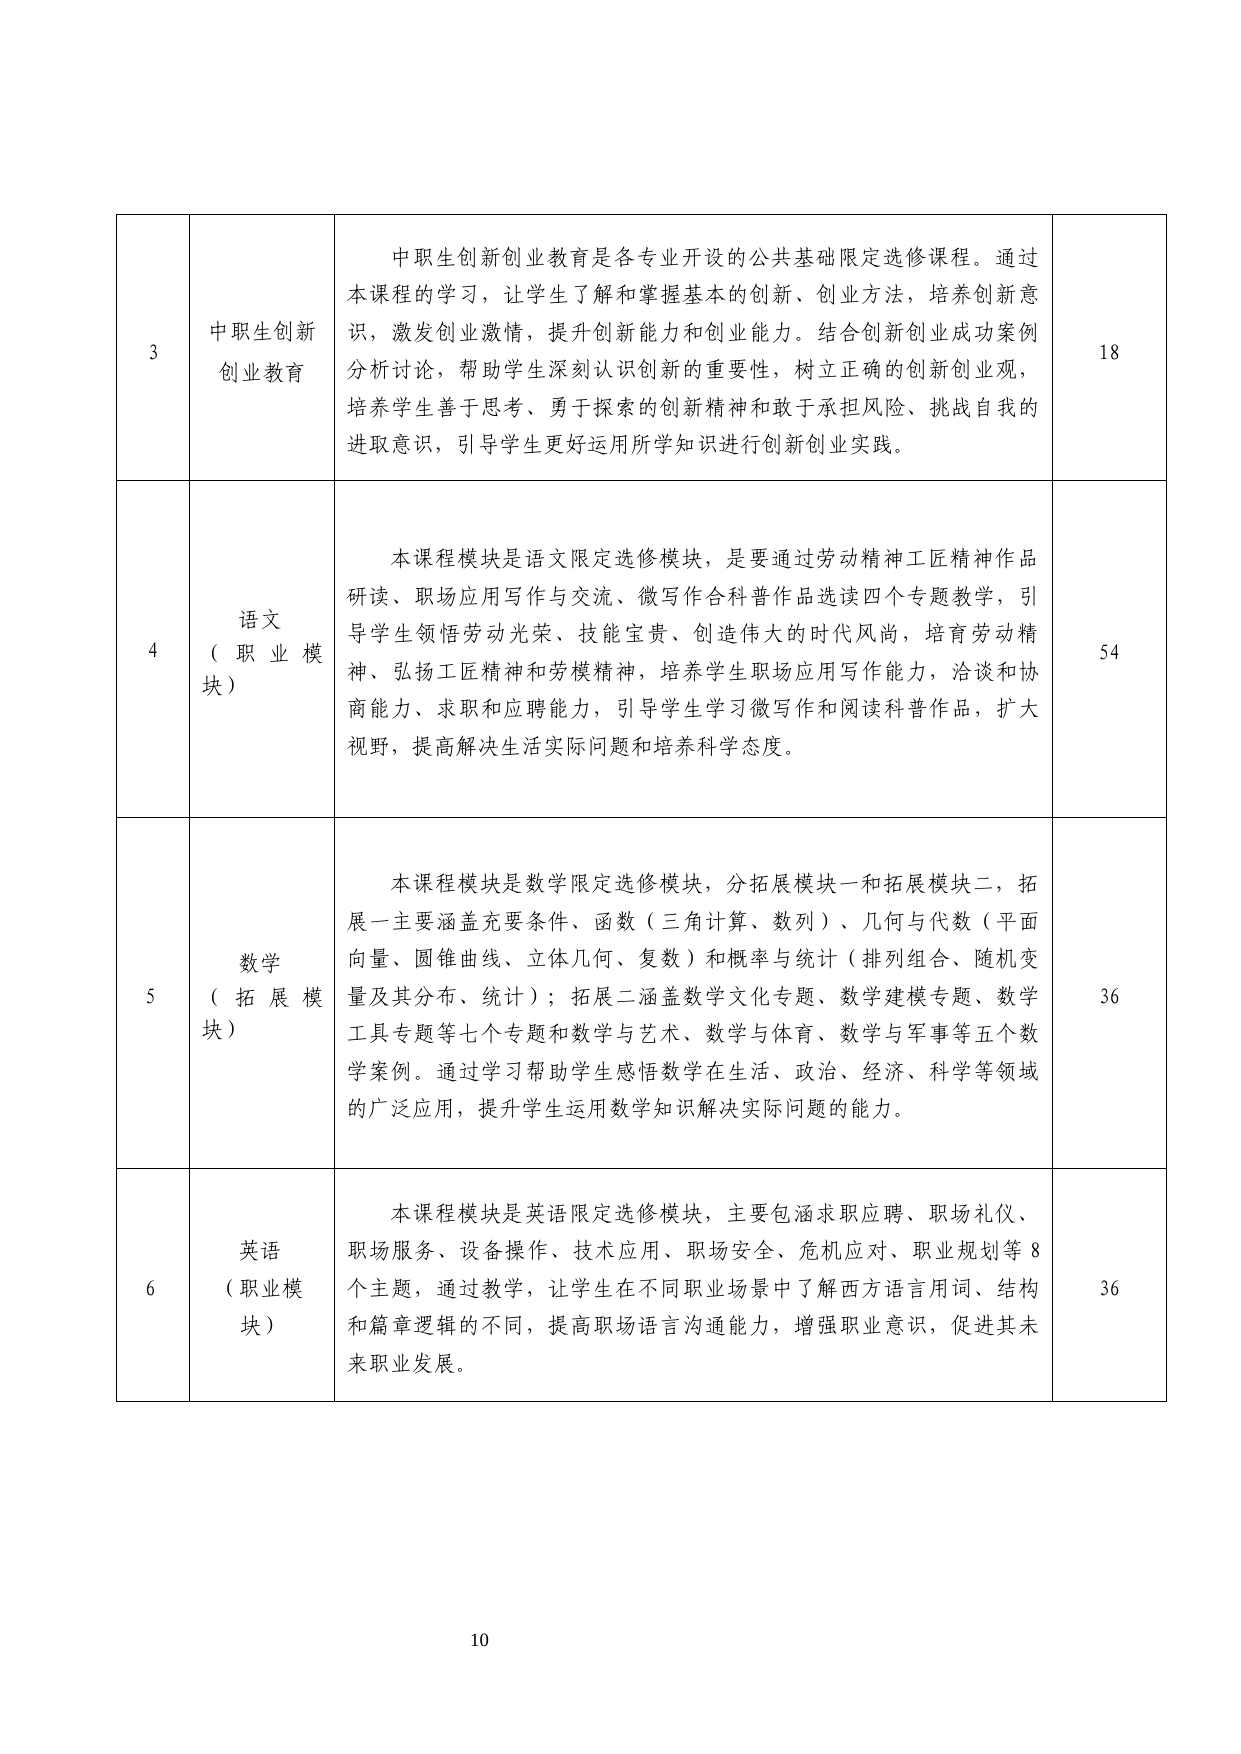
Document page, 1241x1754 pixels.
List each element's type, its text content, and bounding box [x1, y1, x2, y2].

table_cell 本课程模块是数学限定选修模块，分拓展模块一和拓展模块二，拓展一主要涵盖充要条件、函数（三角计算、数列）、几何与代数（平面向量、圆锥曲线、立体几何、复数）和概率与统计（排列组合、随机变量及其分布、统计）；拓展二涵盖数学文化专题、数学建模专题、数学工具专题等七个专题和数学与艺术、数学与体育、数学与军事等五个数学案例。通过学习帮助学生感悟数学在生活、政治、经济、科学等领域的广泛应用，提升学生运用数学知识解决实际问题的能力。 [335, 818, 1052, 1168]
table_cell 英语 （职业模块） [190, 1169, 334, 1401]
table_cell 36 [1053, 1169, 1166, 1401]
table_cell 本课程模块是语文限定选修模块，是要通过劳动精神工匠精神作品研读、职场应用写作与交流、微写作合科普作品选读四个专题教学，引导学生领悟劳动光荣、技能宝贵、创造伟大的时代风尚，培育劳动精神、弘扬工匠精神和劳模精神，培养学生职场应用写作能力，洽谈和协商能力、求职和应聘能力，引导学生学习微写作和阅读科普作品，扩大视野，提高解决生活实际问题和培养科学态度。 [335, 481, 1052, 817]
table_cell 中职生创新创业教育是各专业开设的公共基础限定选修课程。通过本课程的学习，让学生了解和掌握基本的创新、创业方法，培养创新意识，激发创业激情，提升创新能力和创业能力。结合创新创业成功案例分析讨论，帮助学生深刻认识创新的重要性，树立正确的创新创业观，培养学生善于思考、勇于探索的创新精神和敢于承担风险、挑战自我的进取意识，引导学生更好运用所学知识进行创新创业实践。 [335, 215, 1052, 480]
table_cell 18 [1053, 215, 1166, 480]
table_cell 数学 （拓展模块） [190, 818, 334, 1168]
table_cell 4 [117, 481, 189, 817]
table_cell 54 [1053, 481, 1166, 817]
table_cell 36 [1053, 818, 1166, 1168]
table_cell 6 [117, 1169, 189, 1401]
table_cell 本课程模块是英语限定选修模块，主要包涵求职应聘、职场礼仪、职场服务、设备操作、技术应用、职场安全、危机应对、职业规划等8个主题，通过教学，让学生在不同职业场景中了解西方语言用词、结构和篇章逻辑的不同，提高职场语言沟通能力，增强职业意识，促进其未来职业发展。 [335, 1169, 1052, 1401]
table_cell 中职生创新创业教育 [190, 215, 334, 480]
table_cell 5 [117, 818, 189, 1168]
table_cell 3 [117, 215, 189, 480]
table_cell 语文 （职业模块） [190, 481, 334, 817]
